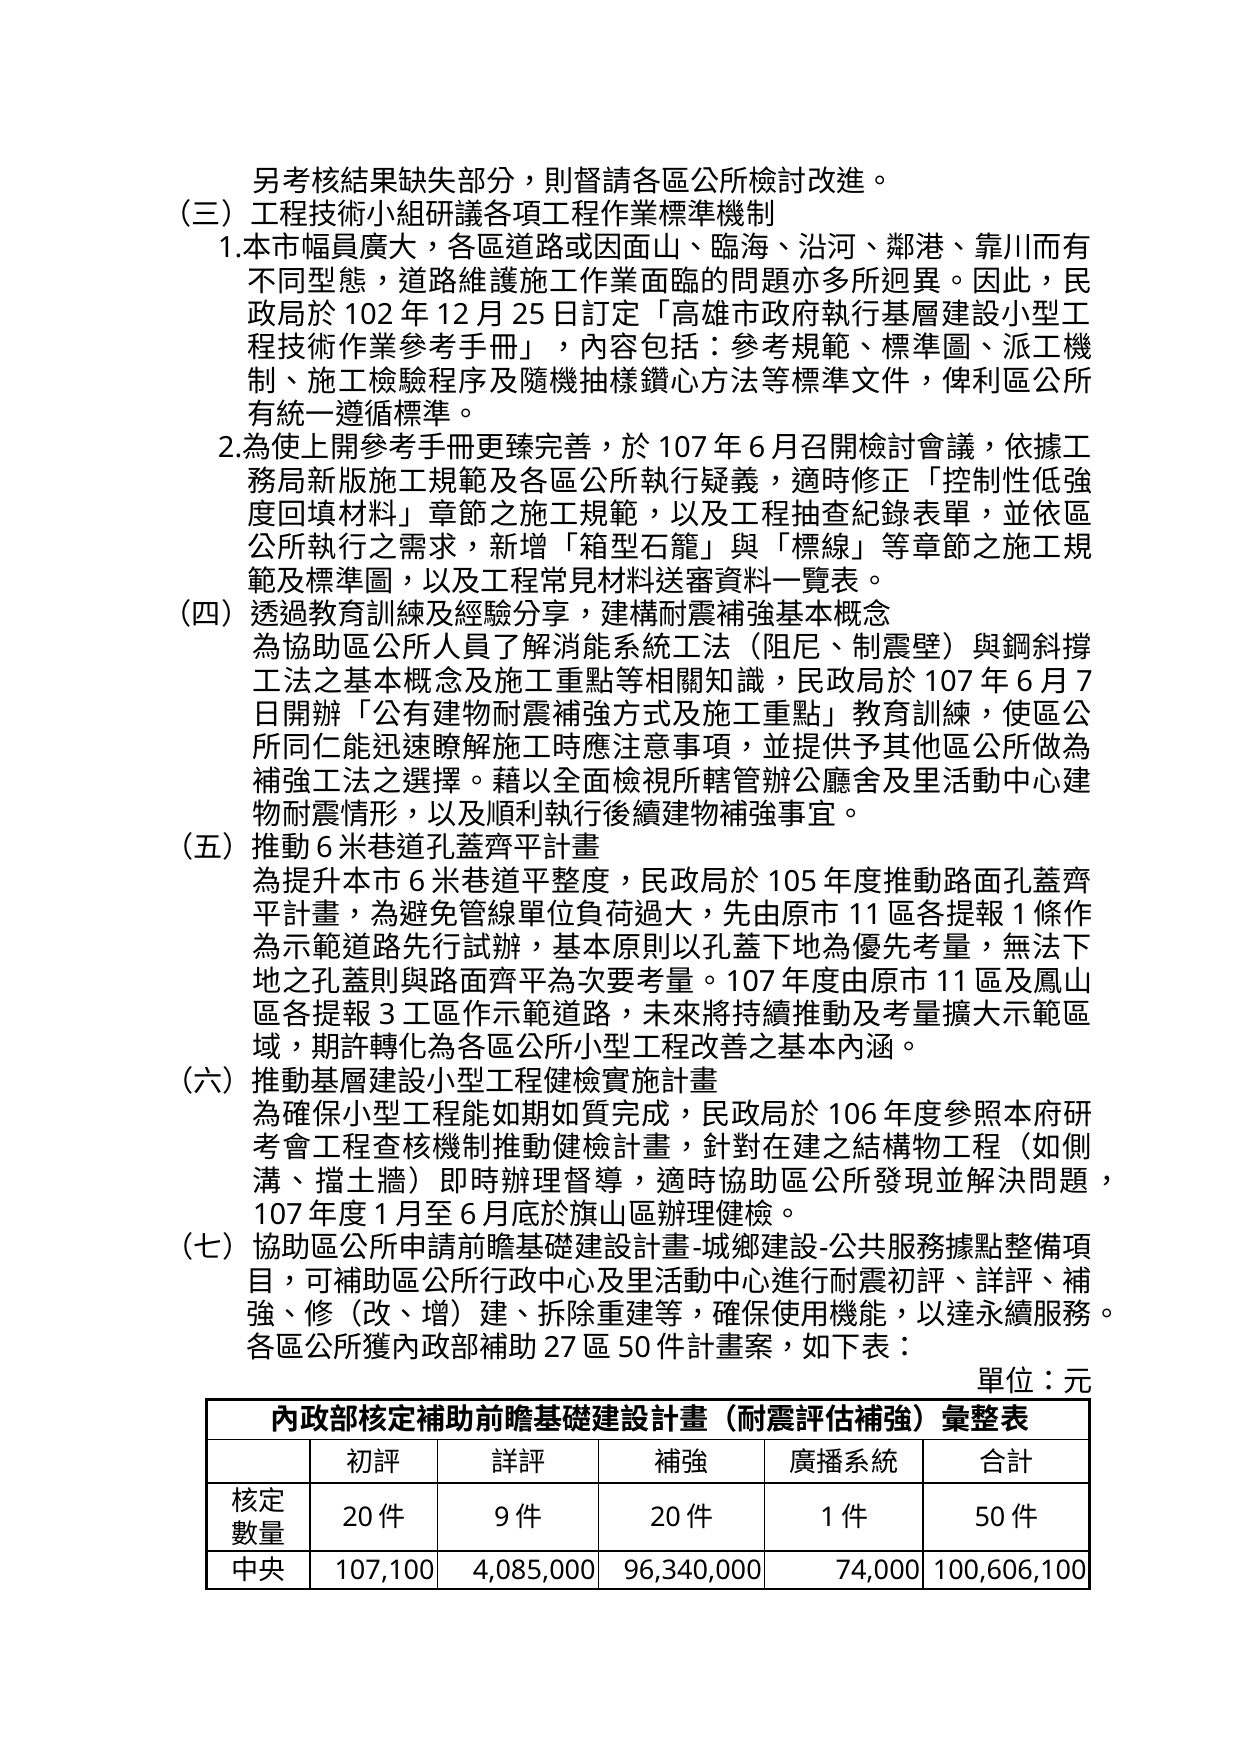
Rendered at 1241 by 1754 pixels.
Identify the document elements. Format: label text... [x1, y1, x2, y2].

table_header 內政部核定補助前瞻基礎建設計畫（耐震評估補強）彙整表 [208, 1401, 1088, 1438]
table_cell 100,606,100 [924, 1552, 1088, 1588]
table_cell 廣播系統 [765, 1440, 922, 1482]
text 單位：元 [164, 1364, 1092, 1398]
table_cell 9件 [438, 1484, 598, 1550]
table_cell 合計 [924, 1440, 1088, 1482]
table_cell 107,100 [311, 1552, 437, 1588]
text （五）推動6米巷道孔蓋齊平計畫 [164, 831, 1092, 864]
text 為協助區公所人員了解消能系統工法（阻尼、制震壁）與鋼斜撐工法之基本概念及施工重點等相關知識，民政局於107年6月7日開辦「公有建物耐震補強方式及施工重點」教育訓練，使區公所同仁能迅速瞭解施工時應注意事項，並提供予其他區公所做為補強工法之選擇。藉以全面檢視所轄管辦公廳舍及里活動中心建物耐震情形，以及順利執行後續建物補強事宜。 [253, 631, 1092, 831]
table_cell 4,085,000 [438, 1552, 598, 1588]
table_cell 74,000 [765, 1552, 922, 1588]
table_cell 初評 [311, 1440, 437, 1482]
text 為提升本市6米巷道平整度，民政局於105年度推動路面孔蓋齊平計畫，為避免管線單位負荷過大，先由原市11區各提報1條作為示範道路先行試辦，基本原則以孔蓋下地為優先考量，無法下地之孔蓋則與路面齊平為次要考量。107年度由原市11區及鳳山區各提報3工區作示範道路，未來將持續推動及考量擴大示範區域，期許轉化為各區公所小型工程改善之基本內涵。 [253, 864, 1092, 1064]
text 2.為使上開參考手冊更臻完善，於107年6月召開檢討會議，依據工務局新版施工規範及各區公所執行疑義，適時修正「控制性低強度回填材料」章節之施工規範，以及工程抽查紀錄表單，並依區公所執行之需求，新增「箱型石籠」與「標線」等章節之施工規範及標準圖，以及工程常見材料送審資料一覽表。 [218, 431, 1092, 598]
table_cell 96,340,000 [599, 1552, 764, 1588]
table_cell 詳評 [438, 1440, 598, 1482]
text （七）協助區公所申請前瞻基礎建設計畫-城鄉建設-公共服務據點整備項目，可補助區公所行政中心及里活動中心進行耐震初評、詳評、補強、修（改、增）建、拆除重建等，確保使用機能，以達永續服務。各區公所獲內政部補助27區50件計畫案，如下表： [164, 1231, 1092, 1364]
table_cell 補強 [599, 1440, 764, 1482]
text （六）推動基層建設小型工程健檢實施計畫 [164, 1064, 1092, 1098]
table_cell 20件 [311, 1484, 437, 1550]
table_cell 核定 數量 [208, 1484, 309, 1550]
text （三）工程技術小組研議各項工程作業標準機制 [162, 198, 1080, 231]
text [253, 164, 1092, 198]
table_cell 1件 [765, 1484, 922, 1550]
table_cell [208, 1440, 309, 1482]
table_cell 20件 [599, 1484, 764, 1550]
table_cell 50件 [924, 1484, 1088, 1550]
table_cell 中央 補助 [208, 1552, 309, 1588]
text 為確保小型工程能如期如質完成，民政局於106年度參照本府研考會工程查核機制推動健檢計畫，針對在建之結構物工程（如側溝、擋土牆）即時辦理督導，適時協助區公所發現並解決問題，107年度1月至6月底於旗山區辦理健檢。 [253, 1098, 1092, 1231]
text 1.本市幅員廣大，各區道路或因面山、臨海、沿河、鄰港、靠川而有不同型態，道路維護施工作業面臨的問題亦多所迥異。因此，民政局於102年12月25日訂定「高雄市政府執行基層建設小型工程技術作業參考手冊」，內容包括：參考規範、標準圖、派工機制、施工檢驗程序及隨機抽樣鑽心方法等標準文件，俾利區公所有統一遵循標準。 [218, 231, 1092, 431]
text （四）透過教育訓練及經驗分享，建構耐震補強基本概念 [162, 598, 1080, 631]
